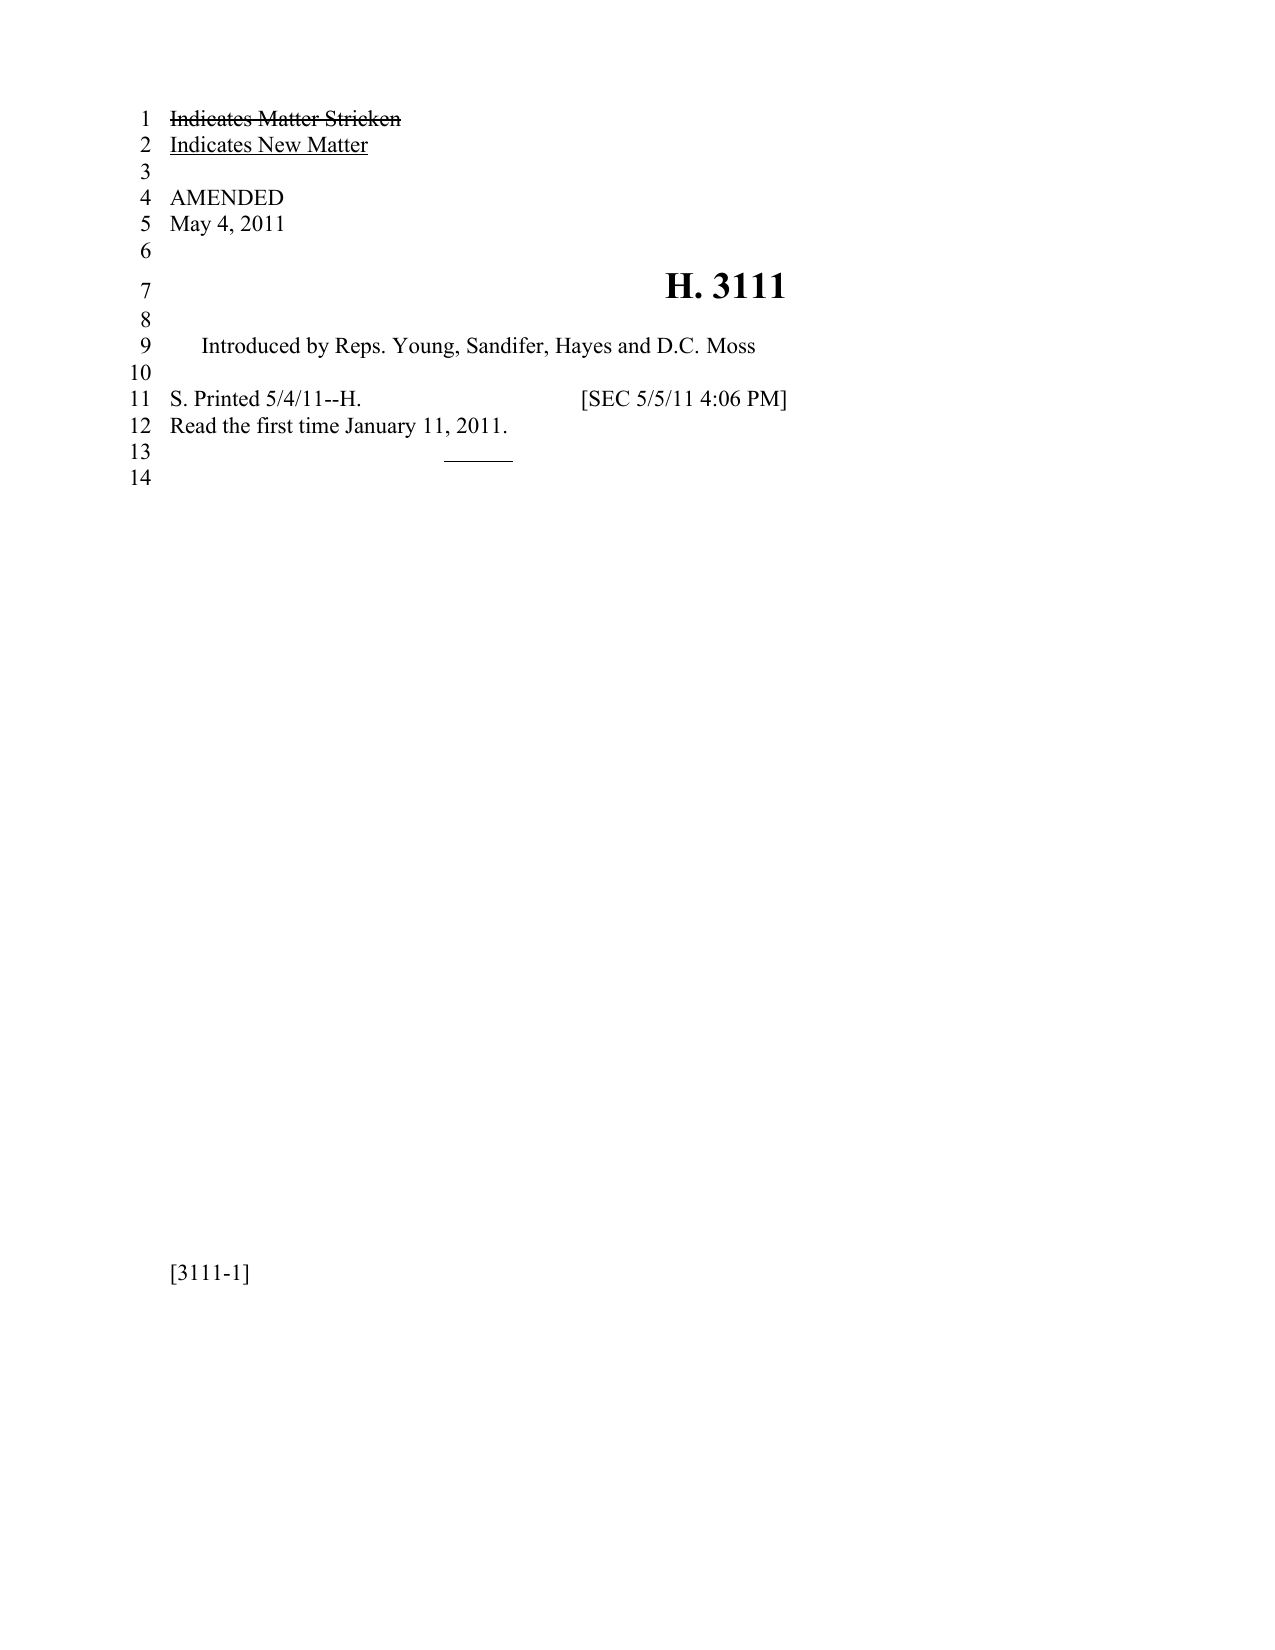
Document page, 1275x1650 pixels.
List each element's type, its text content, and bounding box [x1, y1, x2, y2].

text Introduced by Reps. Young, Sandifer, Hayes and D.C. Moss [169, 333, 787, 359]
text AMENDED [169, 184, 787, 210]
text Indicates Matter Stricken [169, 105, 787, 131]
text Read the first time January 11, 2011. [169, 412, 787, 438]
text May 4, 2011 [169, 210, 787, 237]
text H. 3111 [169, 263, 787, 306]
text S. Printed 5/4/11--H. [SEC 5/5/11 4:06 PM] [169, 385, 787, 412]
text Indicates New Matter [169, 131, 787, 158]
